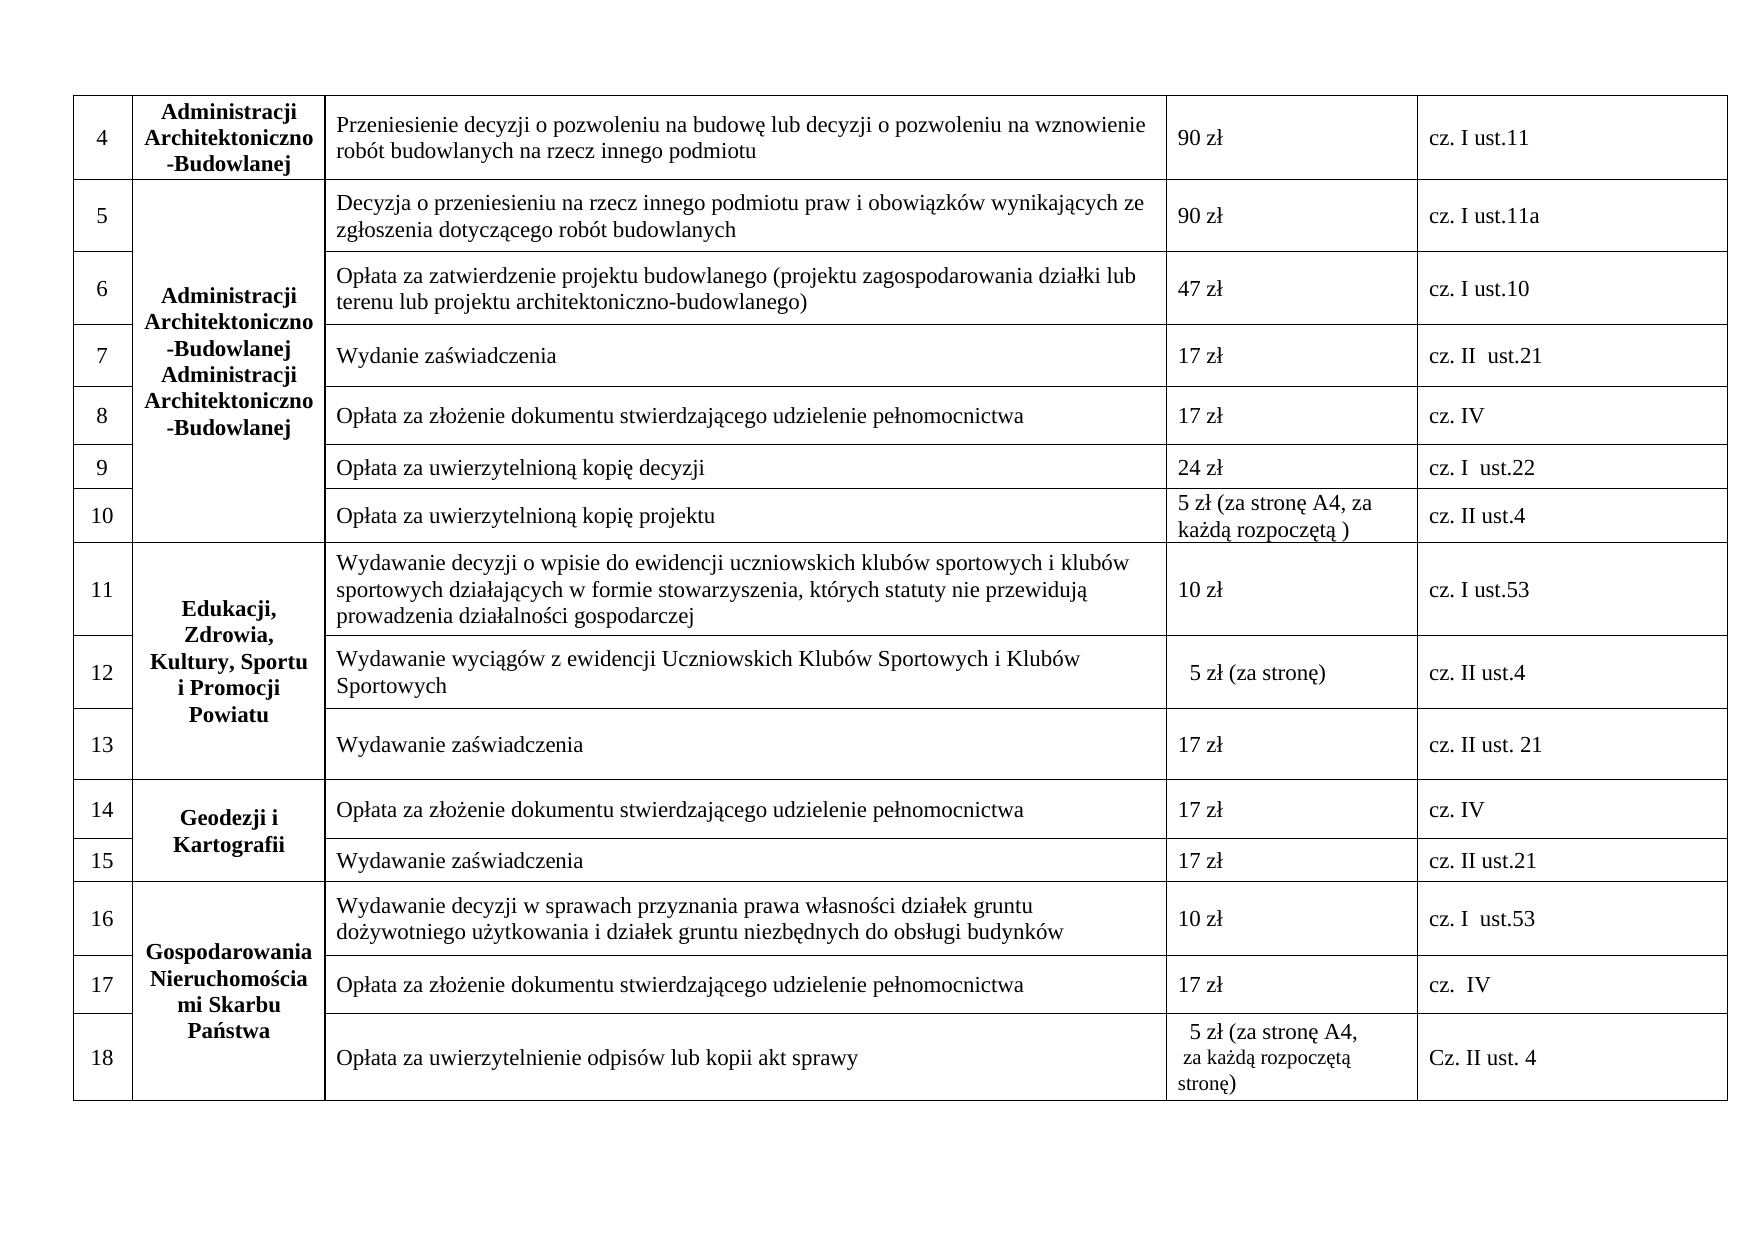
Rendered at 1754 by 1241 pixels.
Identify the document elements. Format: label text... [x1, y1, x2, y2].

table_cell 17 zł [1167, 709, 1417, 779]
table_cell Decyzja o przeniesieniu na rzecz innego podmiotu praw i obowiązków wynikających ze zgłoszenia dotyczącego robót budowlanych [326, 180, 1166, 251]
table_cell Geodezji i Kartografii [133, 780, 324, 881]
table_cell 17 zł [1167, 839, 1417, 881]
table_cell 17 zł [1167, 325, 1417, 386]
table_cell cz. I ust.53 [1418, 543, 1727, 635]
table_cell 10 zł [1167, 543, 1417, 635]
table_cell 24 zł [1167, 445, 1417, 488]
table_cell cz. IV [1418, 956, 1727, 1013]
table_cell cz. I ust.53 [1418, 882, 1727, 954]
table_cell Wydawanie decyzji o wpisie do ewidencji uczniowskich klubów sportowych i klubów sportowych działających w formie stowarzyszenia, których statuty nie przewidują prowadzenia działalności gospodarczej [326, 543, 1166, 635]
table_cell Edukacji, Zdrowia, Kultury, Sportu i Promocji Powiatu [133, 543, 324, 779]
table_cell Opłata za zatwierdzenie projektu budowlanego (projektu zagospodarowania działki lub terenu lub projektu architektoniczno-budowlanego) [326, 252, 1166, 324]
table_cell 16 [74, 882, 132, 954]
table_cell Wydawanie zaświadczenia [326, 839, 1166, 881]
table_cell 5 zł (za stronę A4, za każdą rozpoczętą ) [1167, 489, 1417, 542]
table_cell cz. I ust.22 [1418, 445, 1727, 488]
table_cell 12 [74, 636, 132, 708]
table_cell Opłata za złożenie dokumentu stwierdzającego udzielenie pełnomocnictwa [326, 780, 1166, 838]
table_cell Przeniesienie decyzji o pozwoleniu na budowę lub decyzji o pozwoleniu na wznowienie robót budowlanych na rzecz innego podmiotu [326, 96, 1166, 179]
table_cell 5 [74, 180, 132, 251]
table_cell 8 [74, 387, 132, 444]
table_cell Opłata za uwierzytelnienie odpisów lub kopii akt sprawy [326, 1014, 1166, 1100]
table_cell Opłata za złożenie dokumentu stwierdzającego udzielenie pełnomocnictwa [326, 956, 1166, 1013]
table_cell 6 [74, 252, 132, 324]
table_cell 9 [74, 445, 132, 488]
table_cell 4 [74, 96, 132, 179]
table_cell 13 [74, 709, 132, 779]
table_cell 18 [74, 1014, 132, 1100]
table_cell 17 zł [1167, 780, 1417, 838]
table_cell Opłata za uwierzytelnioną kopię projektu [326, 489, 1166, 542]
table_cell 10 zł [1167, 882, 1417, 954]
table_cell Wydanie zaświadczenia [326, 325, 1166, 386]
table_cell 10 [74, 489, 132, 542]
table_cell 90 zł [1167, 180, 1417, 251]
table_cell 14 [74, 780, 132, 838]
table_cell Opłata za uwierzytelnioną kopię decyzji [326, 445, 1166, 488]
table_cell cz. I ust.11 [1418, 96, 1727, 179]
table_cell cz. II ust.21 [1418, 325, 1727, 386]
table_cell cz. II ust. 21 [1418, 709, 1727, 779]
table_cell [133, 96, 324, 179]
table_cell 11 [74, 543, 132, 635]
table_cell cz. II ust.21 [1418, 839, 1727, 881]
table_cell 5 zł (za stronę) [1167, 636, 1417, 708]
table_cell 15 [74, 839, 132, 881]
table_cell Wydawanie wyciągów z ewidencji Uczniowskich Klubów Sportowych i Klubów Sportowych [326, 636, 1166, 708]
table_cell cz. IV [1418, 387, 1727, 444]
table_cell cz. II ust.4 [1418, 636, 1727, 708]
table_cell Gospodarowania Nieruchomościami Skarbu Państwa [133, 882, 324, 1100]
table_cell 17 [74, 956, 132, 1013]
table_cell Opłata za złożenie dokumentu stwierdzającego udzielenie pełnomocnictwa [326, 387, 1166, 444]
table_cell Cz. II ust. 4 [1418, 1014, 1727, 1100]
table_cell cz. I ust.10 [1418, 252, 1727, 324]
table_cell cz. IV [1418, 780, 1727, 838]
table_cell cz. II ust.4 [1418, 489, 1727, 542]
table_cell 47 zł [1167, 252, 1417, 324]
table_cell 17 zł [1167, 956, 1417, 1013]
table_cell Wydawanie zaświadczenia [326, 709, 1166, 779]
table_cell 17 zł [1167, 387, 1417, 444]
table_cell 7 [74, 325, 132, 386]
table_cell Administracji Architektoniczno-Budowlanej Administracji Architektoniczno-Budowlanej [133, 180, 324, 542]
table_cell 5 zł (za stronę A4, za każdą rozpoczętą stronę) [1167, 1014, 1417, 1100]
table_cell Wydawanie decyzji w sprawach przyznania prawa własności działek gruntu dożywotniego użytkowania i działek gruntu niezbędnych do obsługi budynków [326, 882, 1166, 954]
table_cell 90 zł [1167, 96, 1417, 179]
table_cell cz. I ust.11a [1418, 180, 1727, 251]
